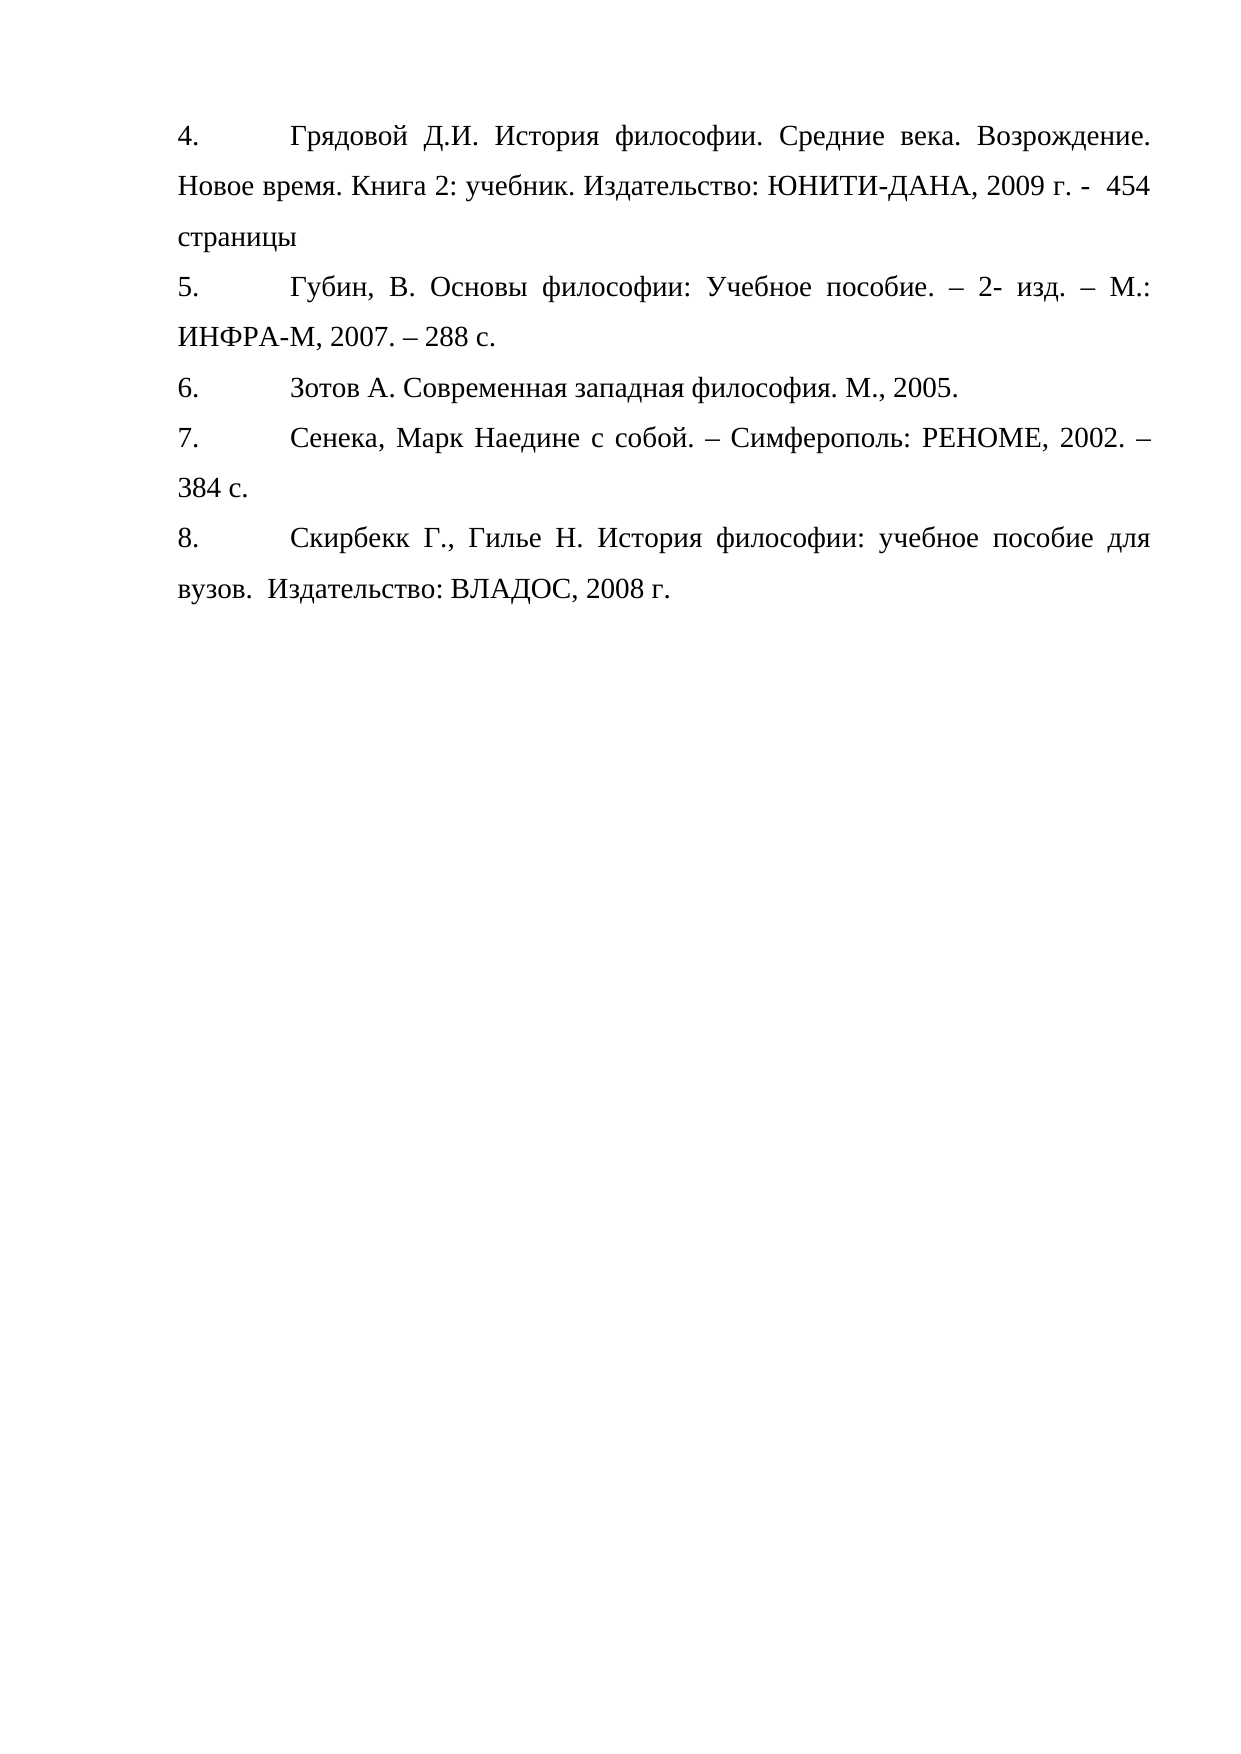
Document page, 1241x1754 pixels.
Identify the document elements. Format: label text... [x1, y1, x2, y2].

list Губин, В. Основы философии: Учебное пособие. – 2- изд. – М.: ИНФРА-М, 2007. – 288 с. [177, 269, 1152, 353]
list Скирбекк Г., Гилье Н. История философии: учебное пособие для вузов. Издательство: ВЛАДОС, . [177, 521, 1152, 604]
list Зотов А. Современная западная философия. М., 2005. [177, 370, 1152, 403]
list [177, 118, 1152, 252]
list Сенека, Марк Наедине с собой. – Симферополь: РЕНОМЕ, 2002. – 384 с. [177, 420, 1152, 504]
